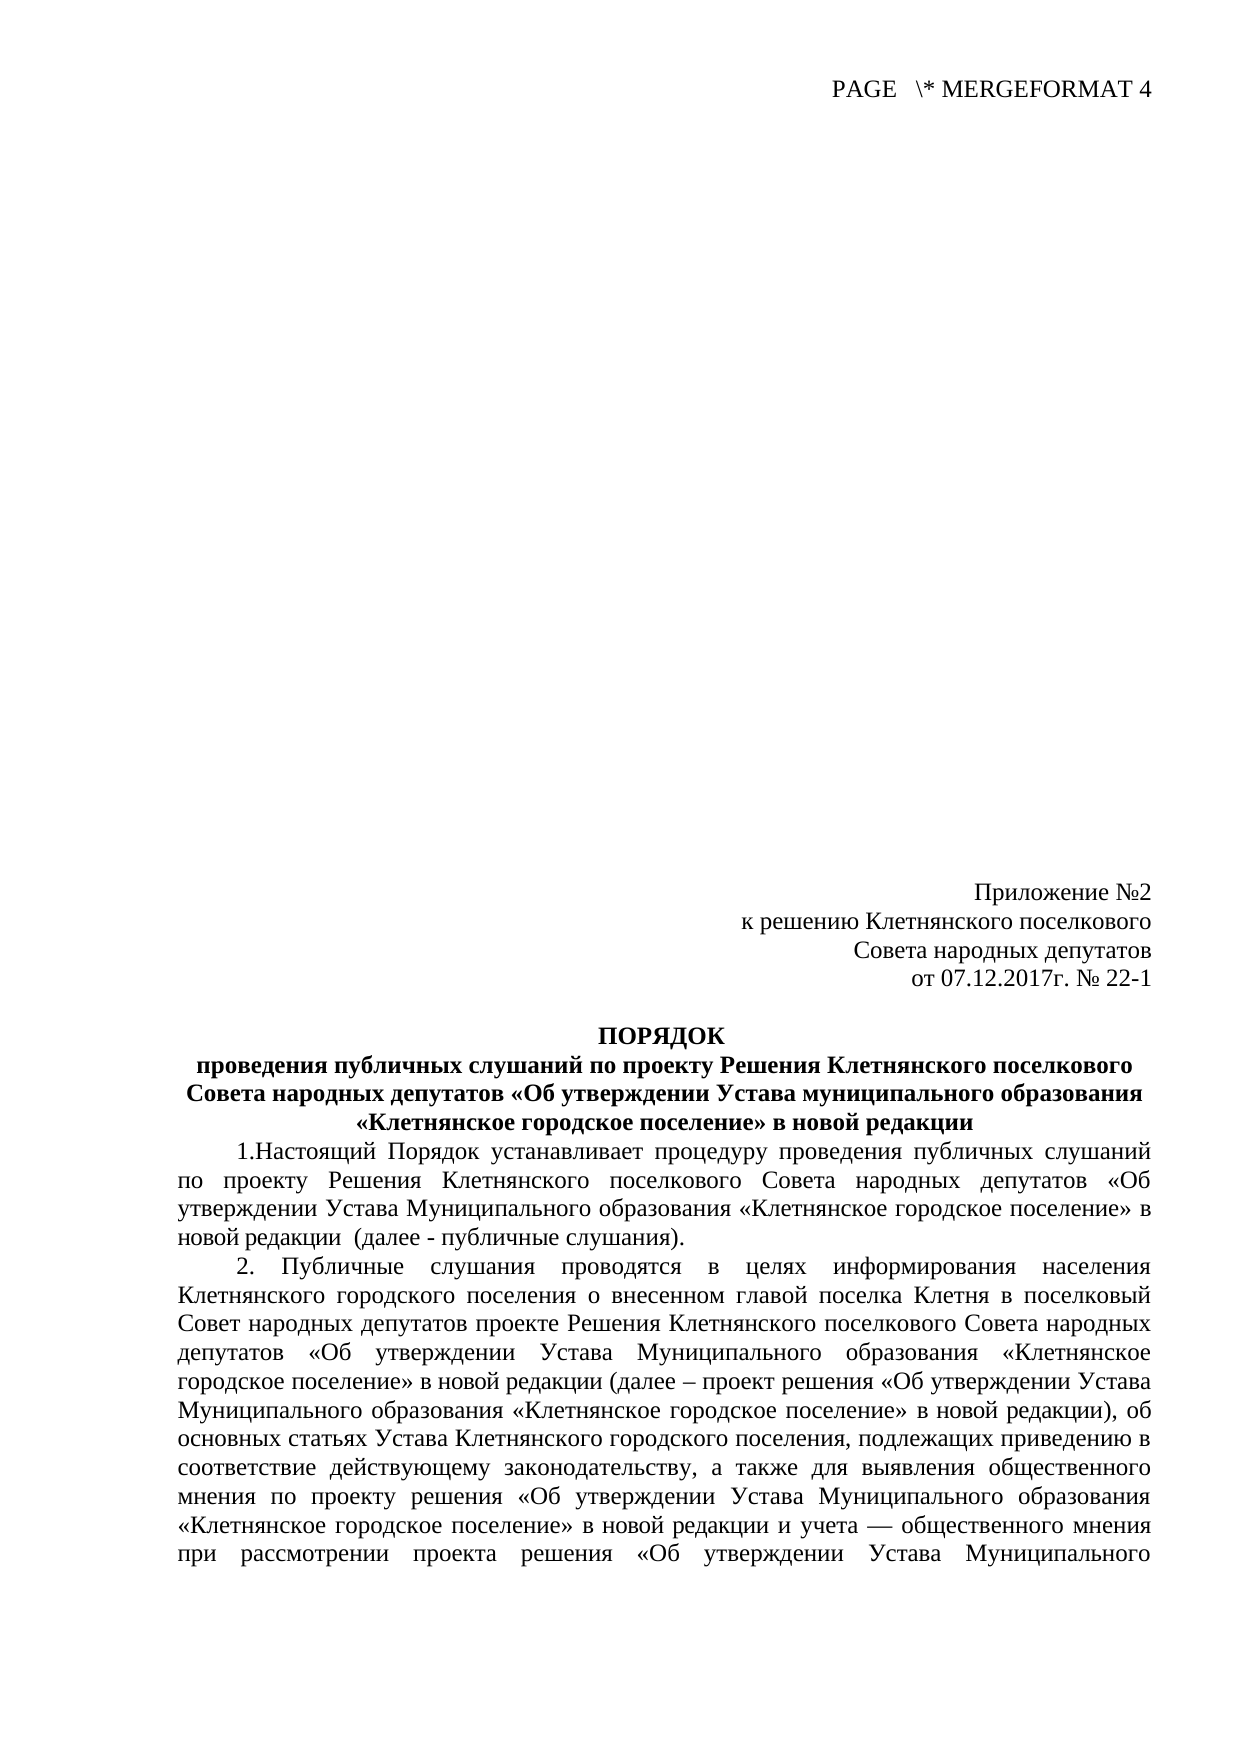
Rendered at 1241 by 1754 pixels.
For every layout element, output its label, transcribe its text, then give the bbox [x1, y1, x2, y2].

text Совета народных депутатов [177, 935, 1152, 963]
text к решению Клетнянского поселкового [177, 906, 1152, 935]
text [177, 1251, 1152, 1567]
text 1.Настоящий Порядок устанавливает процедуру проведения публичных слушаний по проекту Решения Клетнянского поселкового Совета народных депутатов «Об утверждении Устава Муниципального образования «Клетнянское городское поселение» в новой редакции (далее - публичные слушания). [177, 1136, 1152, 1251]
text от 07.12.2017г. № 22-1 [177, 963, 1152, 992]
text «Клетнянское городское поселение» в новой редакции [177, 1107, 1152, 1136]
text ПОРЯДОК проведения публичных слушаний по проекту Решения Клетнянского поселкового Совета народных депутатов «Об утверждении Устава муниципального образования [177, 1021, 1152, 1107]
text Приложение №2 [177, 877, 1152, 906]
